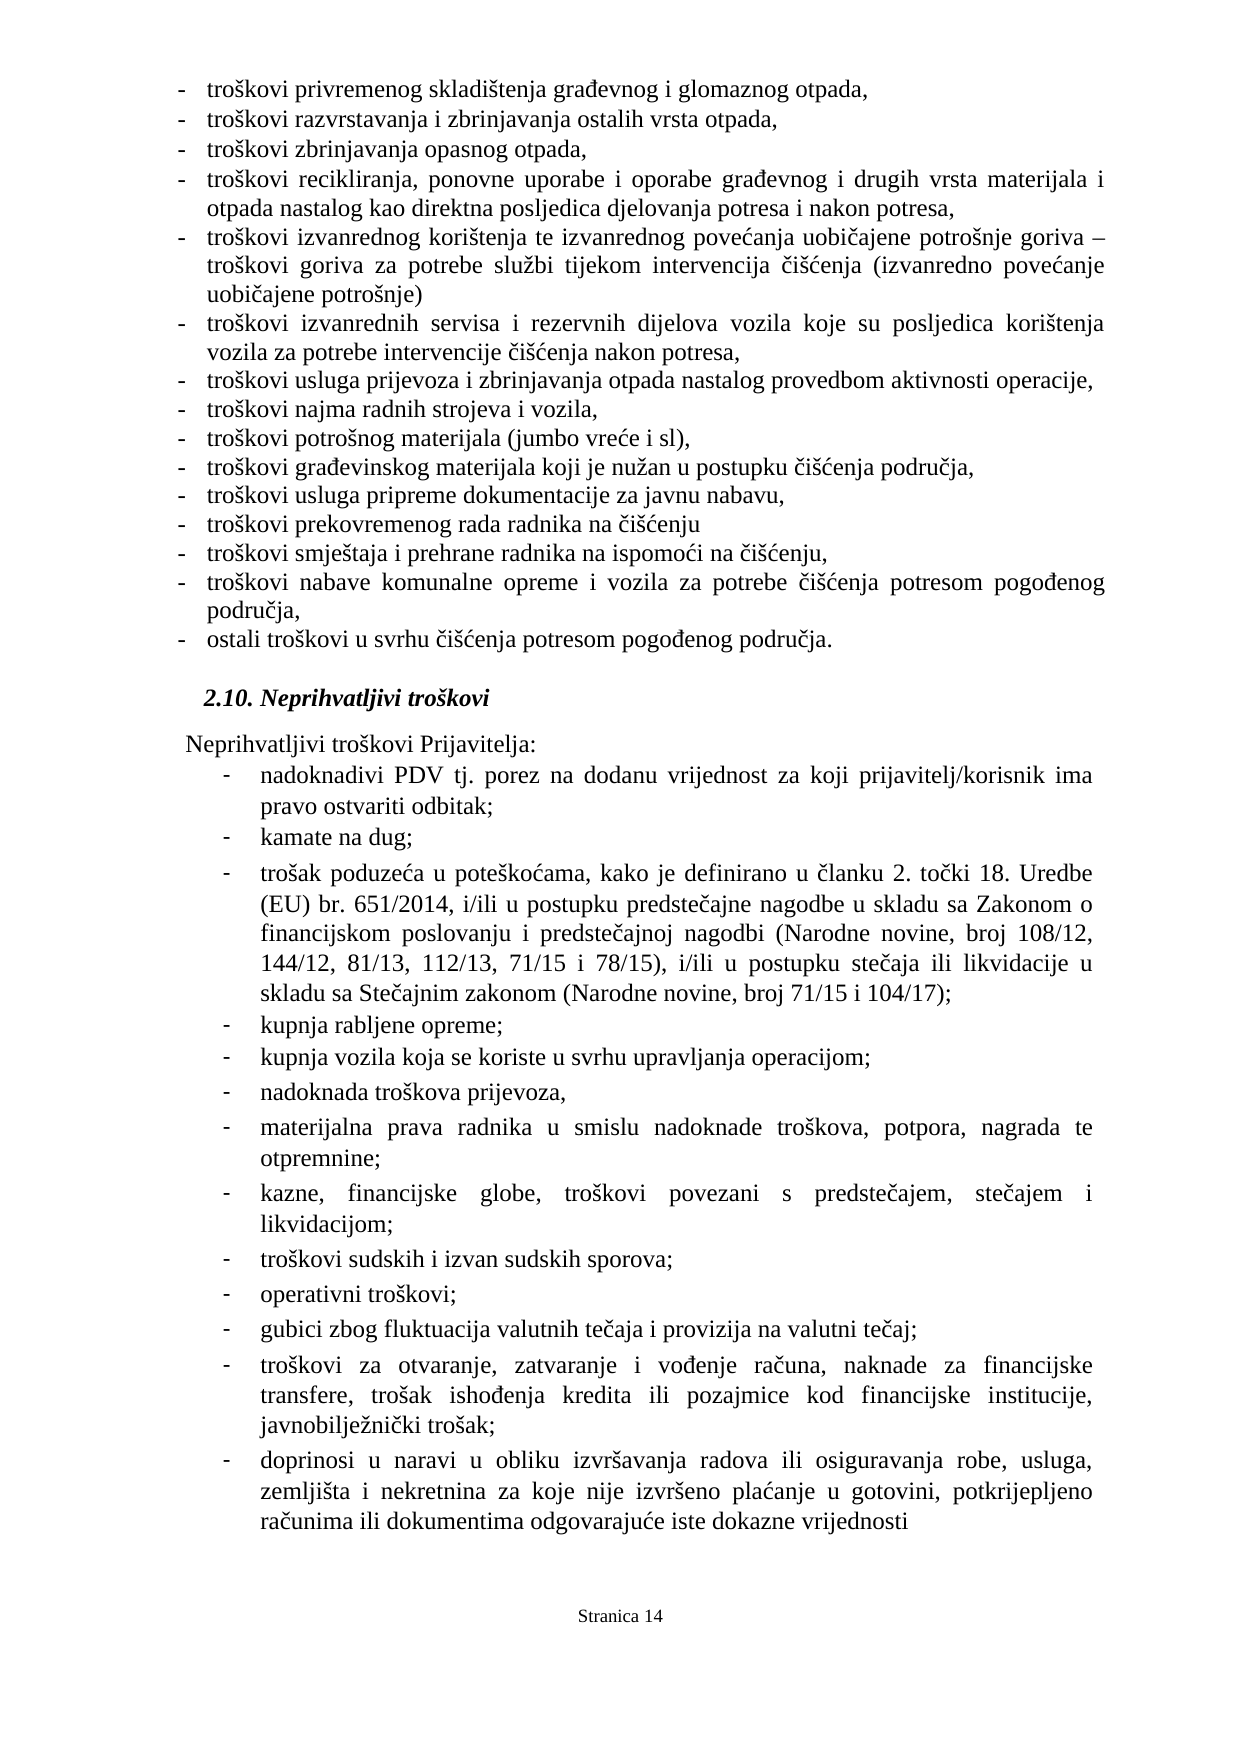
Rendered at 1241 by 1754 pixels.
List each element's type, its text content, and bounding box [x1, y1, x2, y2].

list troškovi za otvaranje, zatvaranje i vođenje računa, naknade za financijske transfere, trošak ishođenja kredita ili pozajmice kod financijske institucije, javnobilježnički trošak; [223, 1349, 1093, 1439]
text - troškovi potrošnog materijala (jumbo vreće i sl), [177, 423, 1106, 452]
list kamate na dug; [223, 822, 1093, 852]
text - troškovi prekovremenog rada radnika na čišćenju [177, 509, 1106, 538]
text - troškovi usluga prijevoza i zbrinjavanja otpada nastalog provedbom aktivnosti operacije, [177, 366, 1106, 394]
subtitle 2.10. Neprihvatljivi troškovi [88, 683, 1093, 712]
list materijalna prava radnika u smislu nadoknade troškova, potpora, nagrada te otpremnine; [223, 1111, 1093, 1172]
text - troškovi građevinskog materijala koji je nužan u postupku čišćenja područja, [177, 452, 1106, 481]
text - troškovi izvanrednih servisa i rezervnih dijelova vozila koje su posljedica korištenja vozila za potrebe intervencije čišćenja nakon potresa, [177, 308, 1106, 366]
text - troškovi najma radnih strojeva i vozila, [177, 394, 1106, 423]
text - ostali troškovi u svrhu čišćenja potresom pogođenog područja. [177, 624, 1106, 653]
text - troškovi recikliranja, ponovne uporabe i oporabe građevnog i drugih vrsta materijala i otpada nastalog kao direktna posljedica djelovanja potresa i nakon potresa, [177, 164, 1106, 222]
list kupnja vozila koja se koriste u svrhu upravljanja operacijom; [223, 1041, 1093, 1071]
text Neprihvatljivi troškovi Prijavitelja: [185, 729, 1093, 758]
text - troškovi nabave komunalne opreme i vozila za potrebe čišćenja potresom pogođenog područja, [177, 567, 1106, 624]
list gubici zbog fluktuacija valutnih tečaja i provizija na valutni tečaj; [223, 1313, 1093, 1344]
list doprinosi u naravi u obliku izvršavanja radova ili osiguravanja robe, usluga, zemljišta i nekretnina za koje nije izvršeno plaćanje u gotovini, potkrijepljeno računima ili dokumentima odgovarajuće iste dokazne vrijednosti [223, 1444, 1093, 1534]
list kazne, financijske globe, troškovi povezani s predstečajem, stečajem i likvidacijom; [223, 1177, 1093, 1238]
text - troškovi izvanrednog korištenja te izvanrednog povećanja uobičajene potrošnje goriva – troškovi goriva za potrebe službi tijekom intervencija čišćenja (izvanredno povećanje uobičajene potrošnje) [177, 222, 1106, 308]
list troškovi sudskih i izvan sudskih sporova; [223, 1243, 1093, 1273]
text - troškovi razvrstavanja i zbrinjavanja ostalih vrsta otpada, [177, 104, 1106, 133]
list operativni troškovi; [223, 1278, 1093, 1309]
list nadoknada troškova prijevoza, [223, 1076, 1093, 1106]
text - troškovi usluga pripreme dokumentacije za javnu nabavu, [177, 481, 1106, 509]
text - troškovi zbrinjavanja opasnog otpada, [177, 134, 1106, 163]
list trošak poduzeća u poteškoćama, kako je definirano u članku 2. točki 18. Uredbe (EU) br. 651/2014, i/ili u postupku predstečajne nagodbe u skladu sa Zakonom o financijskom poslovanju i predstečajnoj nagodbi (Narodne novine, broj 108/12, 144/12, 81/13, 112/13, 71/15 i 78/15), i/ili u postupku stečaja ili likvidacije u skladu sa Stečajnim zakonom (Narodne novine, broj 71/15 i 104/17); [223, 857, 1093, 1007]
text - troškovi privremenog skladištenja građevnog i glomaznog otpada, [177, 74, 1106, 103]
list kupnja rabljene opreme; [223, 1009, 1093, 1039]
list nadoknadivi PDV tj. porez na dodanu vrijednost za koji prijavitelj/korisnik ima pravo ostvariti odbitak; [223, 759, 1093, 820]
text - troškovi smještaja i prehrane radnika na ispomoći na čišćenju, [177, 538, 1106, 567]
